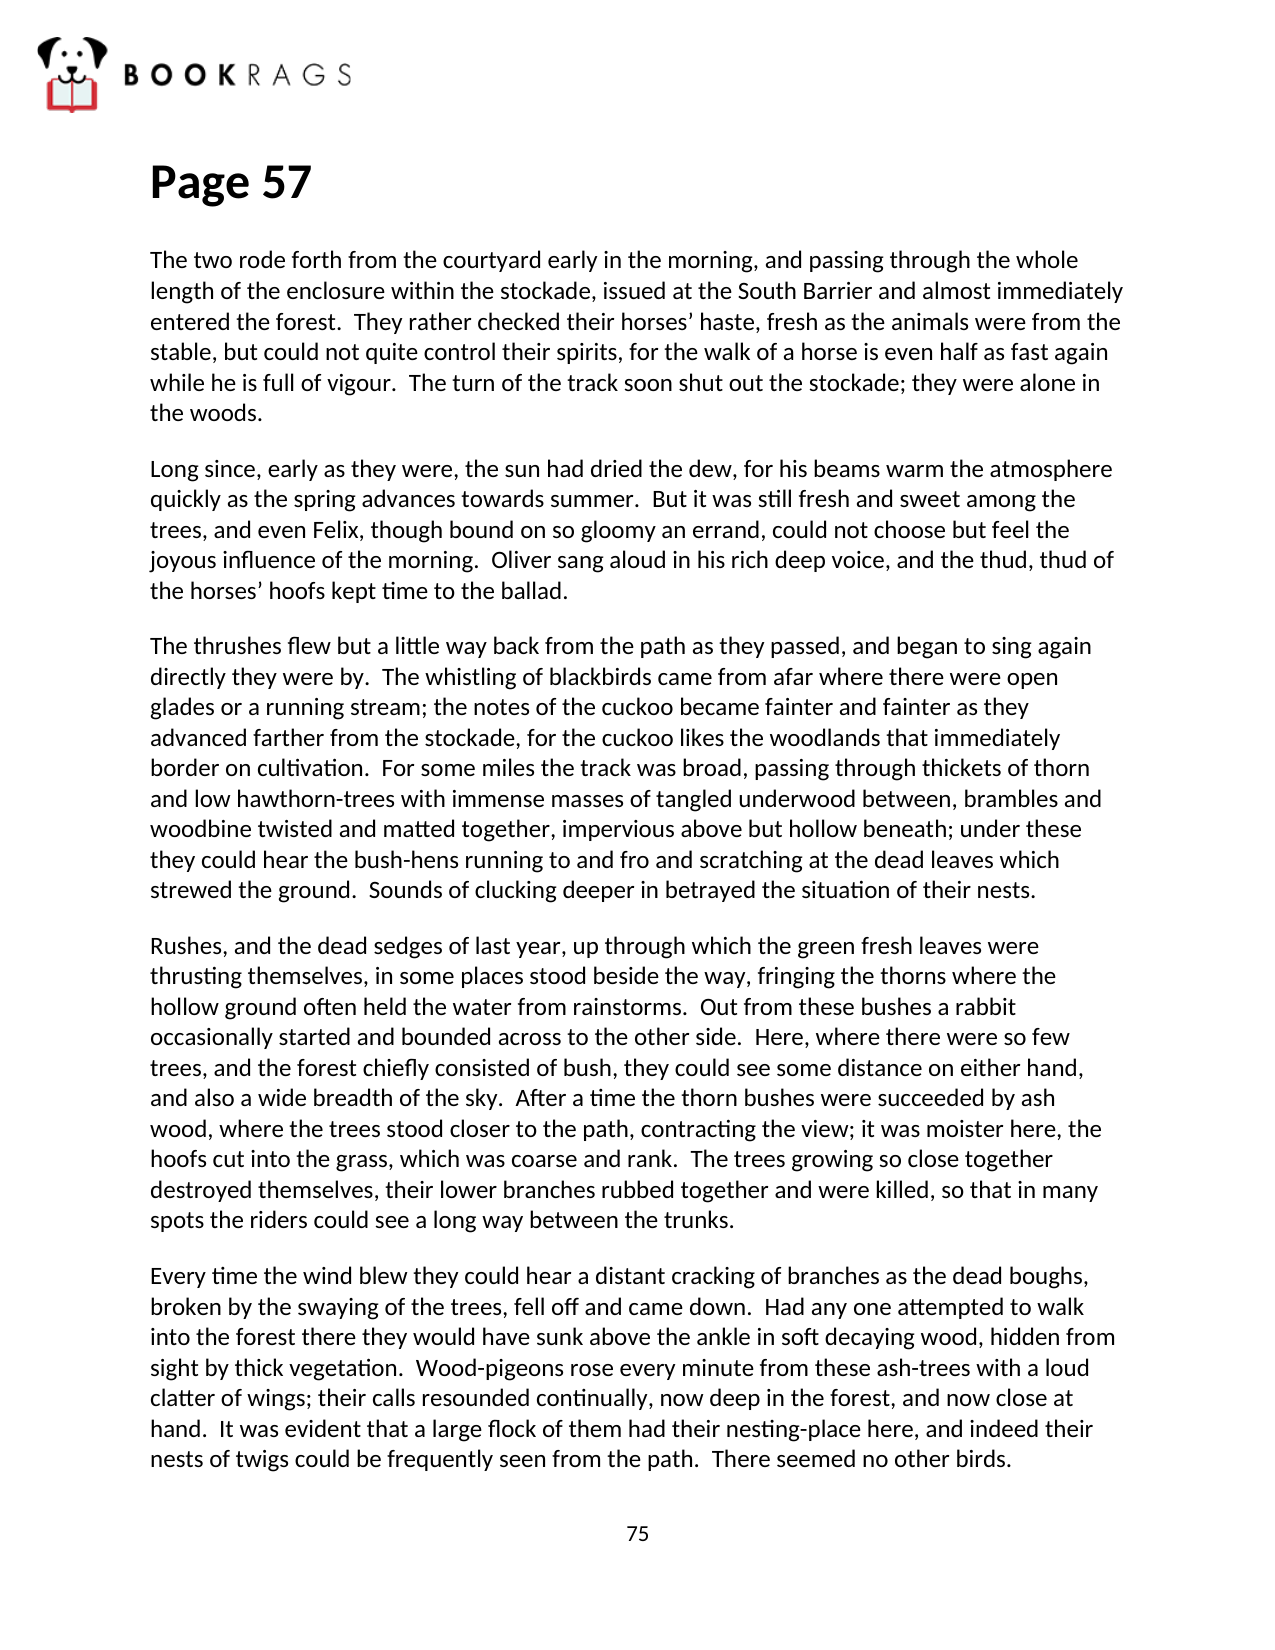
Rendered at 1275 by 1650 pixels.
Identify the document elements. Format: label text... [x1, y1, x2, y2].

text The thrushes flew but a little way back from the path as they passed, and began to sing again directly they were by. The whistling of blackbirds came from afar where there were open glades or a running stream; the notes of the cuckoo became fainter and fainter as they advanced farther from the stockade, for the cuckoo likes the woodlands that immediately border on cultivation. For some miles the track was broad, passing through thickets of thorn and low hawthorn-trees with immense masses of tangled underwood between, brambles and woodbine twisted and matted together, impervious above but hollow beneath; under these they could hear the bush-hens running to and fro and scratching at the dead leaves which strewed the ground. Sounds of clucking deeper in betrayed the situation of their nests. [150, 630, 1125, 905]
text Every time the wind blew they could hear a distant cracking of branches as the dead boughs, broken by the swaying of the trees, fell off and came down. Had any one attempted to walk into the forest there they would have sunk above the ankle in soft decaying wood, hidden from sight by thick vegetation. Wood-pigeons rose every minute from these ash-trees with a loud clatter of wings; their calls resounded continually, now deep in the forest, and now close at hand. It was evident that a large flock of them had their nesting-place here, and indeed their nests of twigs could be frequently seen from the path. There seemed no other birds. [150, 1260, 1125, 1474]
picture [37, 37, 351, 113]
text Page 57 [150, 150, 1125, 211]
text The two rode forth from the courtyard early in the morning, and passing through the whole length of the enclosure within the stockade, issued at the South Barrier and almost immediately entered the forest. They rather checked their horses’ haste, fresh as the animals were from the stable, but could not quite control their spirits, for the walk of a horse is even half as fast again while he is full of vigour. The turn of the track soon shut out the stockade; they were alone in the woods. [150, 244, 1125, 428]
text Long since, early as they were, the sun had dried the dew, for his beams warm the atmosphere quickly as the spring advances towards summer. But it was still fresh and sweet among the trees, and even Felix, though bound on so gloomy an errand, could not choose but feel the joyous influence of the morning. Oliver sang aloud in his rich deep voice, and the thud, thud of the horses’ hoofs kept time to the ballad. [150, 453, 1125, 605]
text Rushes, and the dead sedges of last year, up through which the green fresh leaves were thrusting themselves, in some places stood beside the way, fringing the thorns where the hollow ground often held the water from rainstorms. Out from these bushes a rabbit occasionally started and bounded across to the other side. Here, where there were so few trees, and the forest chiefly consisted of bush, they could see some distance on either hand, and also a wide breadth of the sky. After a time the thorn bushes were succeeded by ash wood, where the trees stood closer to the path, contracting the view; it was moister here, the hoofs cut into the grass, which was coarse and rank. The trees growing so close together destroyed themselves, their lower branches rubbed together and were killed, so that in many spots the riders could see a long way between the trunks. [150, 930, 1125, 1235]
